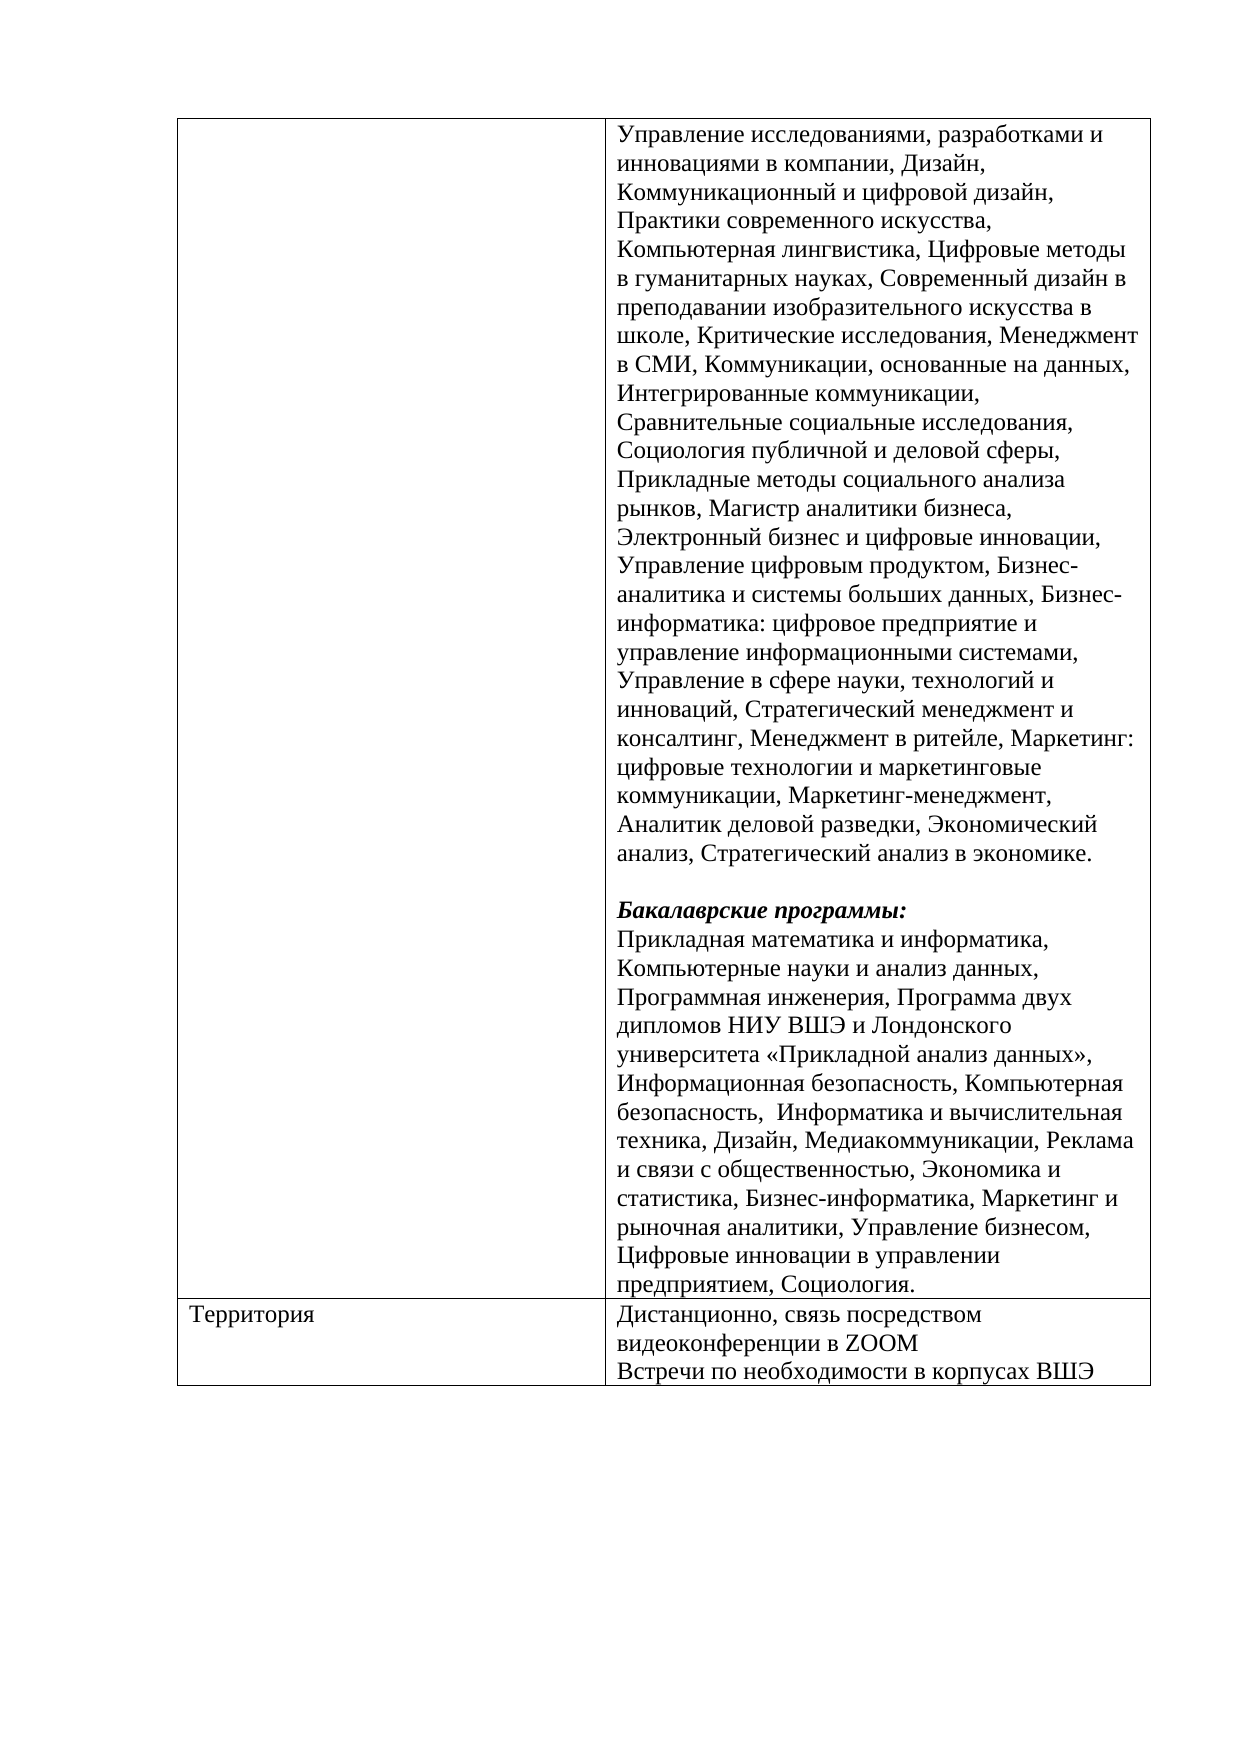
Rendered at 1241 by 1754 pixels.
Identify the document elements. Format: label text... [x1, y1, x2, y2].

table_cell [178, 119, 605, 1298]
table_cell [606, 119, 1150, 1298]
table_cell Дистанционно, связь посредством видеоконференции в ZOOM Встречи по необходимости в корпусах ВШЭ [606, 1299, 1150, 1385]
table_cell Территория [178, 1299, 605, 1385]
